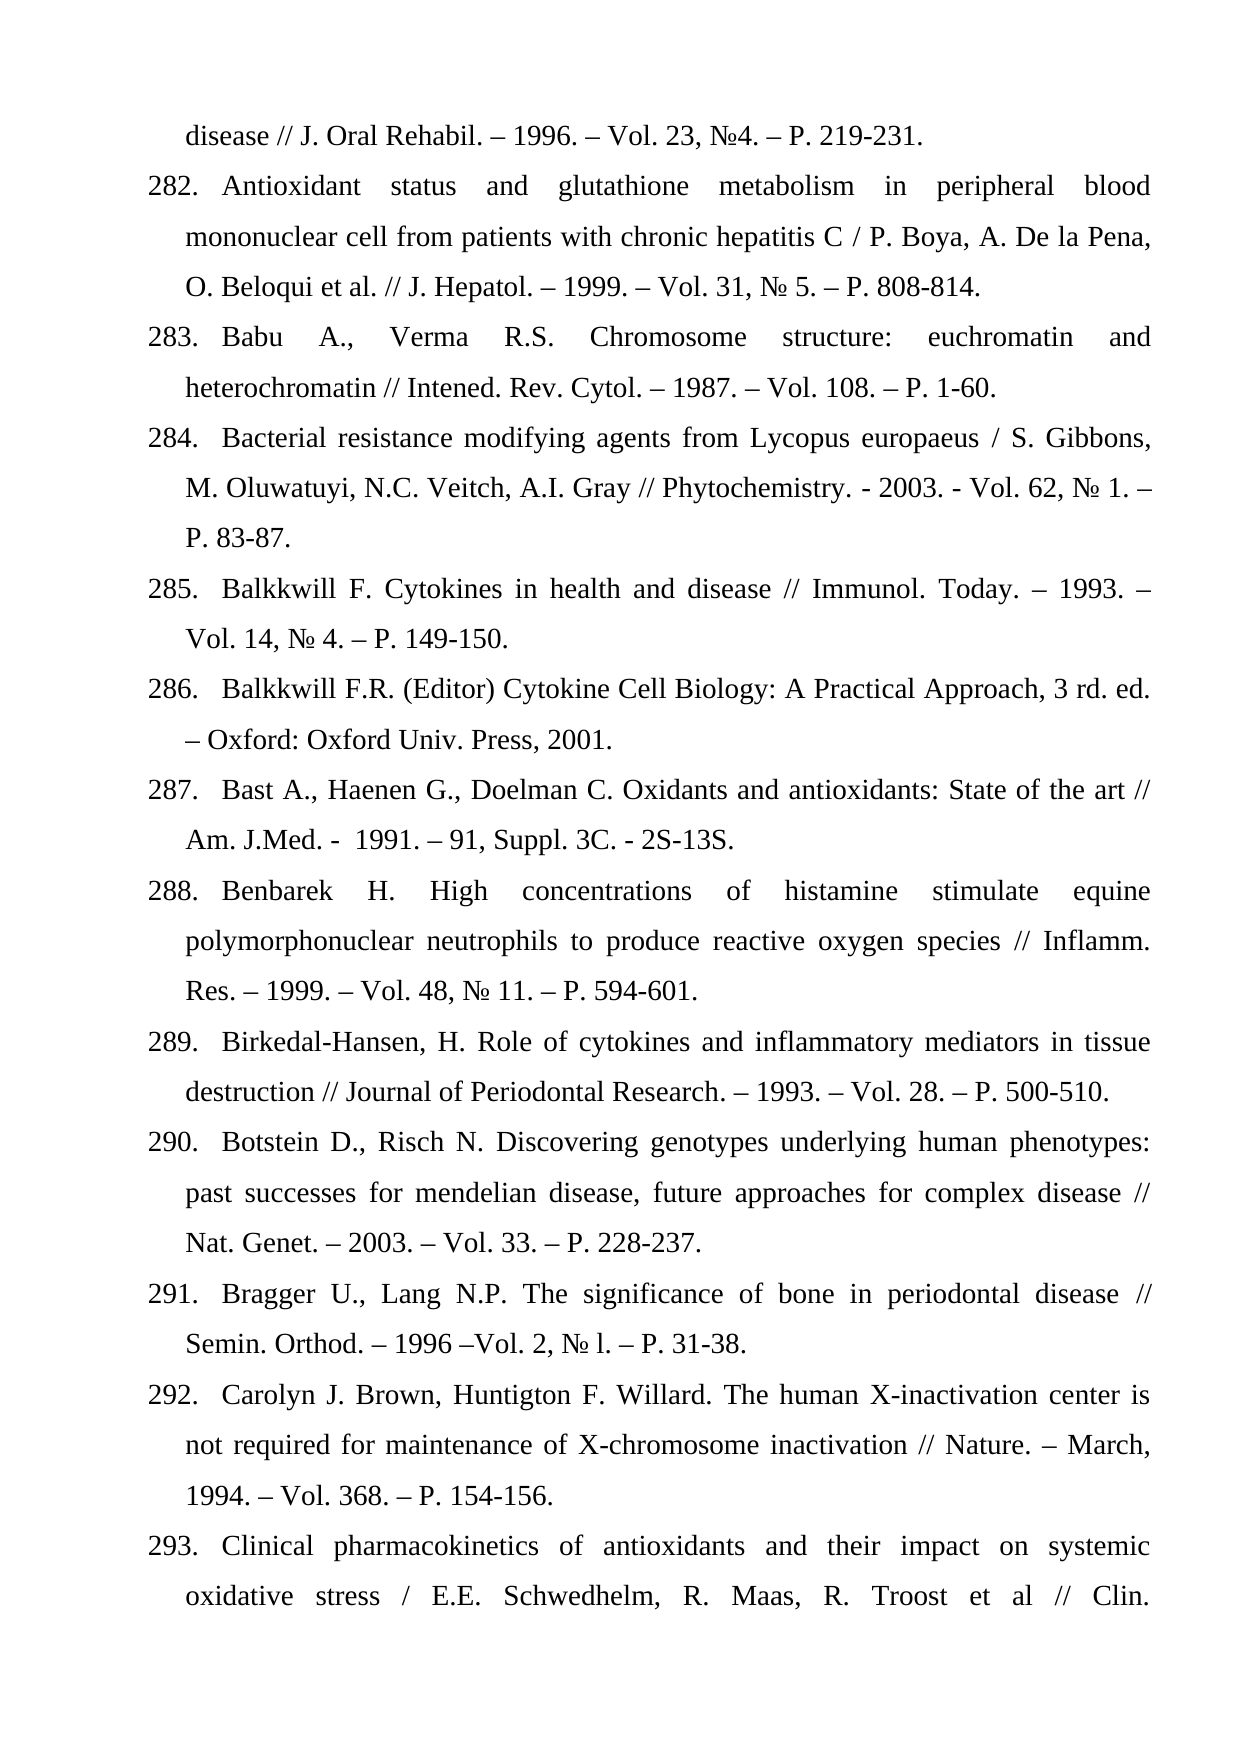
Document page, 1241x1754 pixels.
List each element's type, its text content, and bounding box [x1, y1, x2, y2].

list Balkkwill F.R. (Editor) Cytokine Cell Biology: A Practical Approach, 3 rd. ed. – Oxford: Oxford Univ. Press, 2001. [148, 672, 1152, 755]
list Balkkwill F. Cytokines іn health and disease // Immunol. Today. – 1993. – Vol. 14, № 4. – P. 149-150. [148, 571, 1152, 655]
list Birkedal-Hansen, H. Role of cytokines and inflammatory mediators in tissue destruction // Journal of Periodontal Research. – 1993. – Vol. 28. – P. 500-510. [148, 1024, 1152, 1108]
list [148, 1528, 1152, 1612]
list Botstein D., Risch N. Discovering genotypes underlying human phenotypes: past successes for mendelian disease, future approaches for complex disease // Nat. Genet. – 2003. – Vol. 33. – P. 228-237. [148, 1124, 1152, 1258]
list Bragger U., Lang N.P. The significance of bone in periodontal disease // Semin. Orthod. – 1996 –Vol. 2, № l. – Р. 31-38. [148, 1276, 1152, 1360]
list Bast A., Haenen G., Doelman C. Oxidants and antioxidants: State of the art // Am. J.Med. - 1991. – 91, Suppl. 3C. - 2S-13S. [148, 772, 1152, 856]
list Antioxidant status and glutathione metabolism in peripheral blood mononuclear cell from patients with chronic hepatitis C / P. Boya, A. De la Pena, O. Beloqui et al. // J. Hepatol. – 1999. – Vol. 31, № 5. – P. 808-814. [148, 168, 1152, 303]
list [148, 118, 1152, 152]
list Carolyn J. Brown, Huntigton F. Willard. The human X-inactivation center is not required for maintenance of X-chromosome inactivation // Nature. – March, 1994. – Vol. 368. – P. 154-156. [148, 1377, 1152, 1511]
list Benbarek H. High concentrations of histamine stimulate equine polymorphonuclear neutrophils to produce reactive oxygen species // Inflamm. Res. – 1999. – Vol. 48, № 11. – P. 594-601. [148, 873, 1152, 1007]
list Bacterial resistance modifying agents from Lycopus europaeus / S. Gibbons, M. Oluwatuyi, N.C. Veitch, A.I. Gray // Phytochemistry. - 2003. - Vol. 62, № 1. – Р. 83-87. [148, 420, 1152, 554]
list Babu A., Verma R.S. Chromosome structure: euchromatin and heterochromatin // Intened. Rev. Cytol. – 1987. – Vol. 108. – P. 1-60. [148, 319, 1152, 403]
